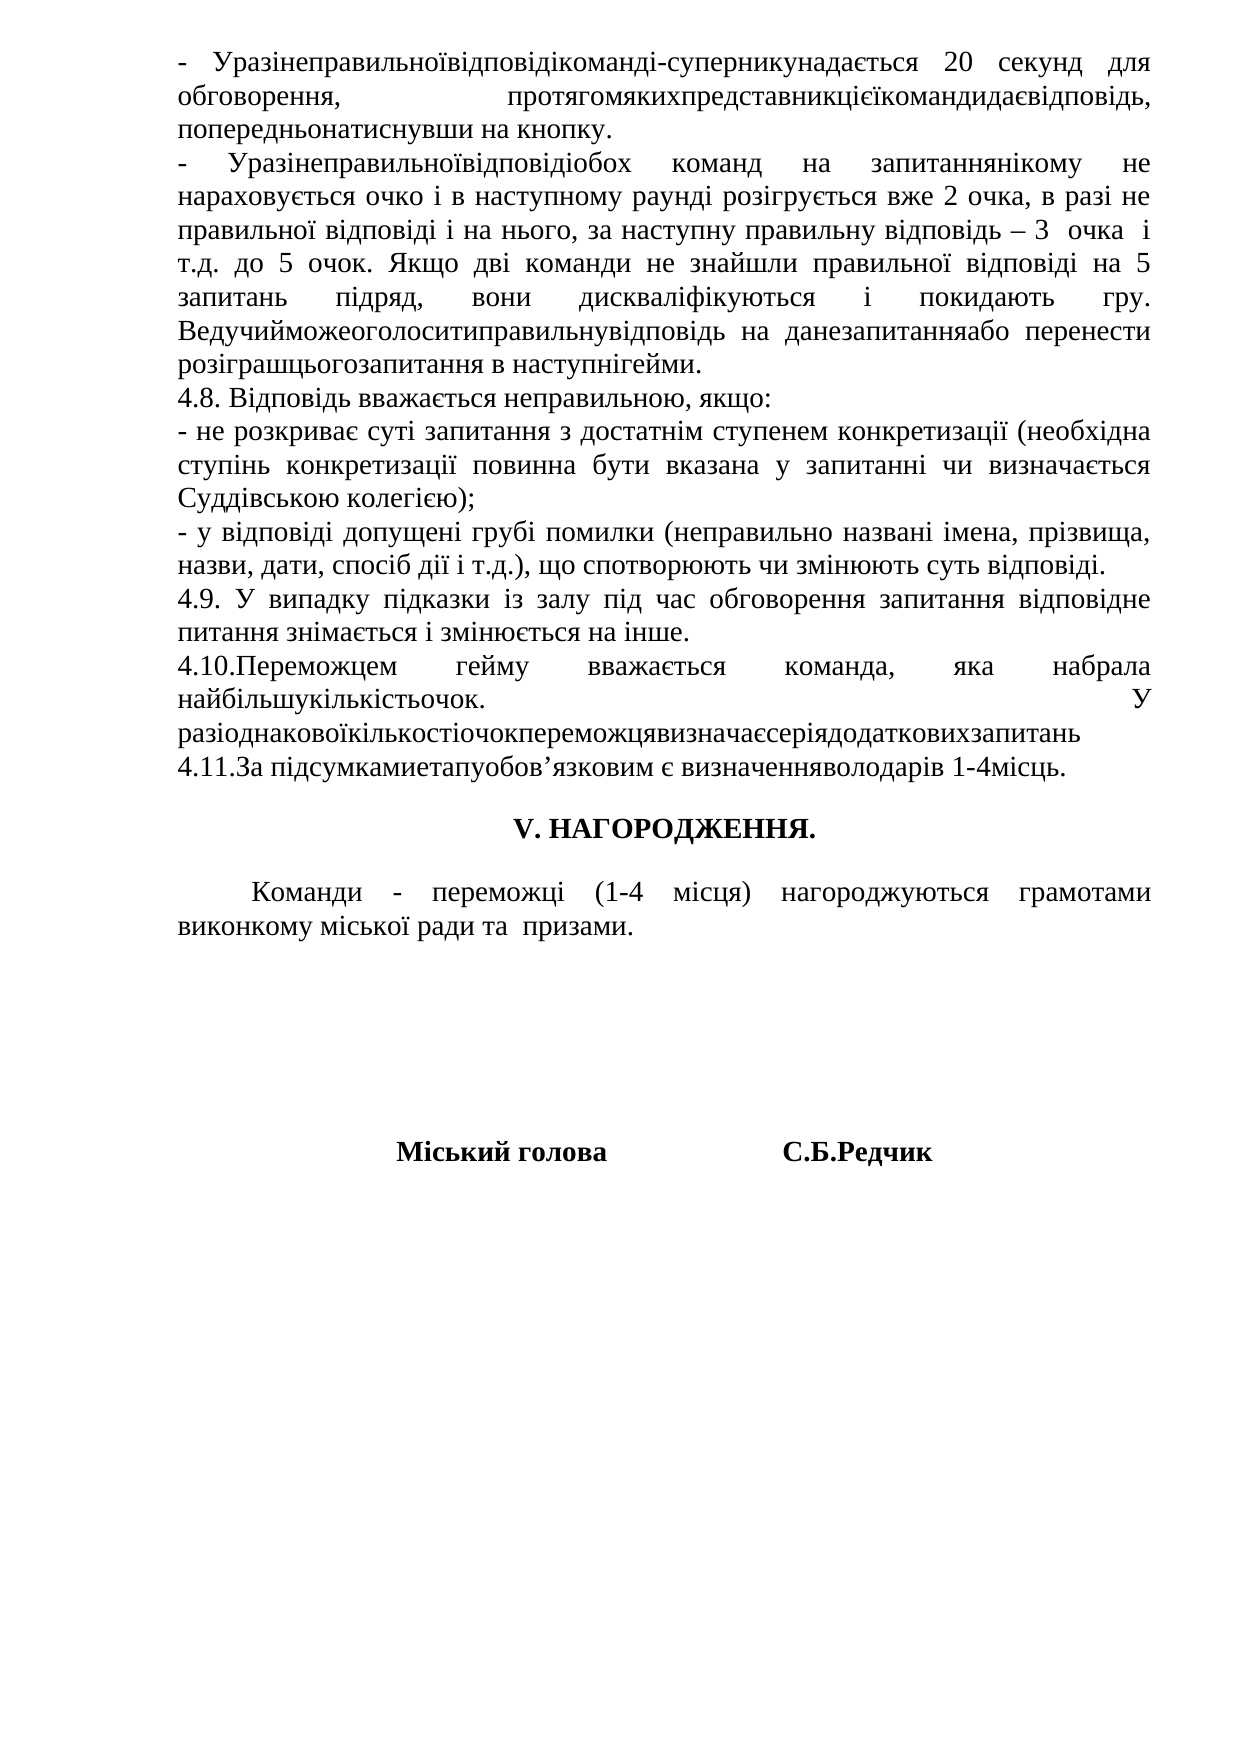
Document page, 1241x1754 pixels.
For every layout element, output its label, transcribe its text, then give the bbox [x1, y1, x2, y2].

text V. НАГОРОДЖЕННЯ. [177, 811, 1152, 845]
text Команди - переможці (1-4 місця) нагороджуються грамотами виконкому міської ради та призами. [177, 874, 1152, 941]
text - у відповіді допущені грубі помилки (неправильно названі імена, прізвища, назви, дати, спосіб дії і т.д.), що спотворюють чи змінюють суть відповіді. [177, 514, 1152, 581]
text Міський голова С.Б.Редчик [177, 1134, 1152, 1167]
text 4.10.Переможцем гейму вважається команда, яка набрала найбільшукількістьочок. У разіоднаковоїкількостіочокпереможцявизначаєсеріядодатковихзапитань [177, 648, 1152, 749]
text - не розкриває суті запитання з достатнім ступенем конкретизації (необхідна ступінь конкретизації повинна бути вказана у запитанні чи визначається Суддівською колегією); [177, 413, 1152, 514]
text 4.8. Відповідь вважається неправильною, якщо: [177, 380, 1152, 413]
text 4.9. У випадку підказки із залу під час обговорення запитання відповідне питання знімається і змінюється на інше. [177, 581, 1152, 648]
text - Уразінеправильноївідповідікоманді-суперникунадається 20 секунд для обговорення, протягомякихпредставникцієїкомандидаєвідповідь, попередньонатиснувши на кнопку. [177, 44, 1152, 145]
text - Уразінеправильноївідповідіобох команд на запитаннянікому не нараховується очко і в наступному раунді розігрується вже 2 очка, в разі не правильної відповіді і на нього, за наступну правильну відповідь – 3 очка і т.д. до 5 очок. Якщо дві команди не знайшли правильної відповіді на 5 запитань підряд, вони дискваліфікуються і покидають гру. Ведучийможеоголоситиправильнувідповідь на данезапитанняабо перенести розіграшцьогозапитання в наступнігейми. [177, 145, 1152, 380]
text 4.11.За підсумкамиетапуобов’язковим є визначенняволодарів 1-4місць. [177, 749, 1152, 782]
